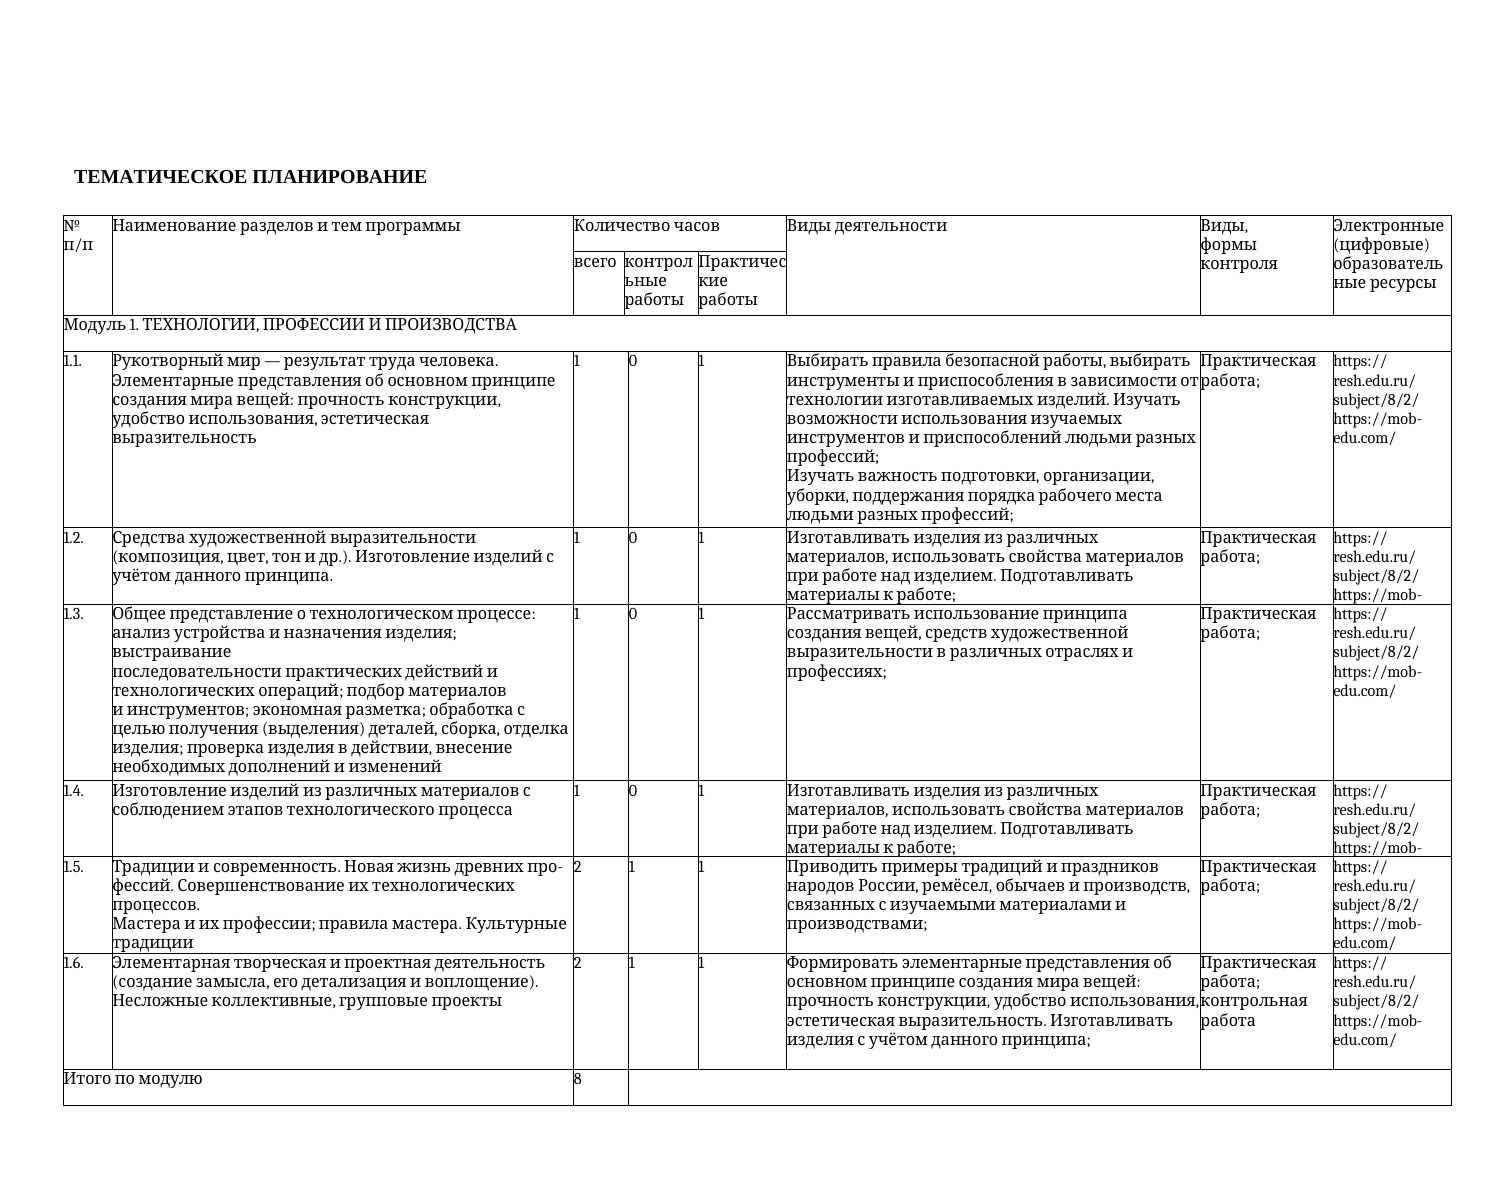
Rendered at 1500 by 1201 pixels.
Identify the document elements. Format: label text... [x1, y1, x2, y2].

table_cell 8 [574, 1070, 628, 1105]
table_cell 1 [574, 352, 628, 527]
table_cell Изготавливать изделия из различных материалов, использовать свойства материалов при работе над изделием. Подготавливать материалы к работе; [787, 781, 1200, 856]
table_cell Элементарная творческая и проектная деятельность (создание замысла, его детализация и воплощение). Несложные коллективные, групповые проекты [113, 954, 573, 1069]
table_cell https://resh.edu.ru/subject/8/2/ https://mob-edu.com/ [1334, 528, 1451, 603]
table_cell https://resh.edu.ru/subject/8/2/ https://mob-edu.com/ [1334, 857, 1451, 952]
table_cell 0 [629, 352, 698, 527]
table_cell Практическая работа; контрольная работа [1201, 954, 1333, 1069]
table_cell 1 [629, 954, 698, 1069]
table_header Количество часов [574, 216, 786, 251]
table_cell 1.3. [64, 605, 112, 780]
text ТЕМАТИЧЕСКОЕ ПЛАНИРОВАНИЕ [74, 166, 1394, 188]
table_cell https://resh.edu.ru/subject/8/2/ https://mob-edu.com/ [1334, 605, 1451, 780]
table_cell Изготавливать изделия из различных материалов, использовать свойства материалов при работе над изделием. Подготавливать материалы к работе; [787, 528, 1200, 603]
table_cell Практическая работа; [1201, 605, 1333, 780]
table_cell Формировать элементарные представления об основном принципе создания мира вещей: прочность конструкции, удобство использования, эстетическая выразительность. Изготавливать изделия с учётом данного принципа; [787, 954, 1200, 1069]
table_cell Практическая работа; [1201, 528, 1333, 603]
table_cell 1.1. [64, 352, 112, 527]
table_header Виды деятельности [787, 216, 1200, 314]
table_cell 1 [699, 528, 786, 603]
table_cell 2 [574, 857, 628, 952]
table_header Виды, формы контроля [1201, 216, 1333, 314]
table_cell Практическая работа; [1201, 781, 1333, 856]
table_cell Выбирать правила безопасной работы, выбирать инструменты и приспособления в зависимости от технологии изготавливаемых изделий. Изучать возможности использования изучаемых инструментов и приспособлений людьми разных профессий; Изучать важность подготовки, организации, уборки, поддержания порядка рабочего места людьми разных профессий; [787, 352, 1200, 527]
table_cell Приводить примеры традиций и праздников народов России, ремёсел, обычаев и производств, связанных с изучаемыми материалами и производствами; [787, 857, 1200, 952]
table_cell 0 [629, 528, 698, 603]
table_cell 1 [699, 605, 786, 780]
table_cell Изготовление изделий из различных материалов с соблюдением этапов технологического процесса [113, 781, 573, 856]
table_cell 1.5. [64, 857, 112, 952]
table_cell всего [574, 252, 624, 314]
table_cell [629, 1070, 1451, 1105]
table_cell 1 [574, 528, 628, 603]
table_cell https://resh.edu.ru/subject/8/2/ https://mob-edu.com/ [1334, 352, 1451, 527]
table_cell 1 [699, 954, 786, 1069]
table_header Электронные (цифровые) образовательные ресурсы [1334, 216, 1451, 314]
table_header № п/п [64, 216, 112, 314]
table_cell Практичес кие работы [699, 252, 786, 314]
table_cell 1.6. [64, 954, 112, 1069]
table_header Наименование разделов и тем программы [113, 216, 573, 314]
table_cell Модуль 1. ТЕХНОЛОГИИ, ПРОФЕССИИ И ПРОИЗВОДСТВА [64, 316, 1451, 351]
table_cell 1 [699, 857, 786, 952]
table_cell контрольные работы [625, 252, 698, 314]
table_cell Итого по модулю [64, 1070, 573, 1105]
table_cell 1.2. [64, 528, 112, 603]
table_cell 1 [699, 781, 786, 856]
table_cell 2 [574, 954, 628, 1069]
table_cell 1.4. [64, 781, 112, 856]
table_cell Практическая работа; [1201, 352, 1333, 527]
table_cell Рукотворный мир — результат труда человека. Элементарные представления об основном принципе создания мира вещей: прочность конструкции, удобство использования, эстетическая выразительность [113, 352, 573, 527]
table_cell 1 [574, 605, 628, 780]
table_cell 1 [699, 352, 786, 527]
table_cell Общее представление о технологическом процессе: анализ устройства и назначения изделия; выстраивание последовательности практических действий и технологических операций; подбор материалов и инструментов; экономная разметка; обработка с целью получения (выделения) деталей, сборка, отделка изделия; проверка изделия в действии, внесение необходимых дополнений и изменений [113, 605, 573, 780]
table_cell https://resh.edu.ru/subject/8/2/ https://mob-edu.com/ [1334, 781, 1451, 856]
table_cell 1 [574, 781, 628, 856]
table_cell Рассматривать использование принципа создания вещей, средств художественной выразительности в различных отраслях и профессиях; [787, 605, 1200, 780]
table_cell 0 [629, 781, 698, 856]
table_cell Средства художественной выразительности (композиция, цвет, тон и др.). Изготовление изделий с учётом данного принципа. [113, 528, 573, 603]
table_cell Практическая работа; [1201, 857, 1333, 952]
table_cell 1 [629, 857, 698, 952]
table_cell https://resh.edu.ru/subject/8/2/ https://mob-edu.com/ [1334, 954, 1451, 1069]
table_cell Традиции и современность. Новая жизнь древних про-фессий. Совершенствование их технологических процессов. Мастера и их профессии; правила мастера. Культурные традиции [113, 857, 573, 952]
table_cell 0 [629, 605, 698, 780]
